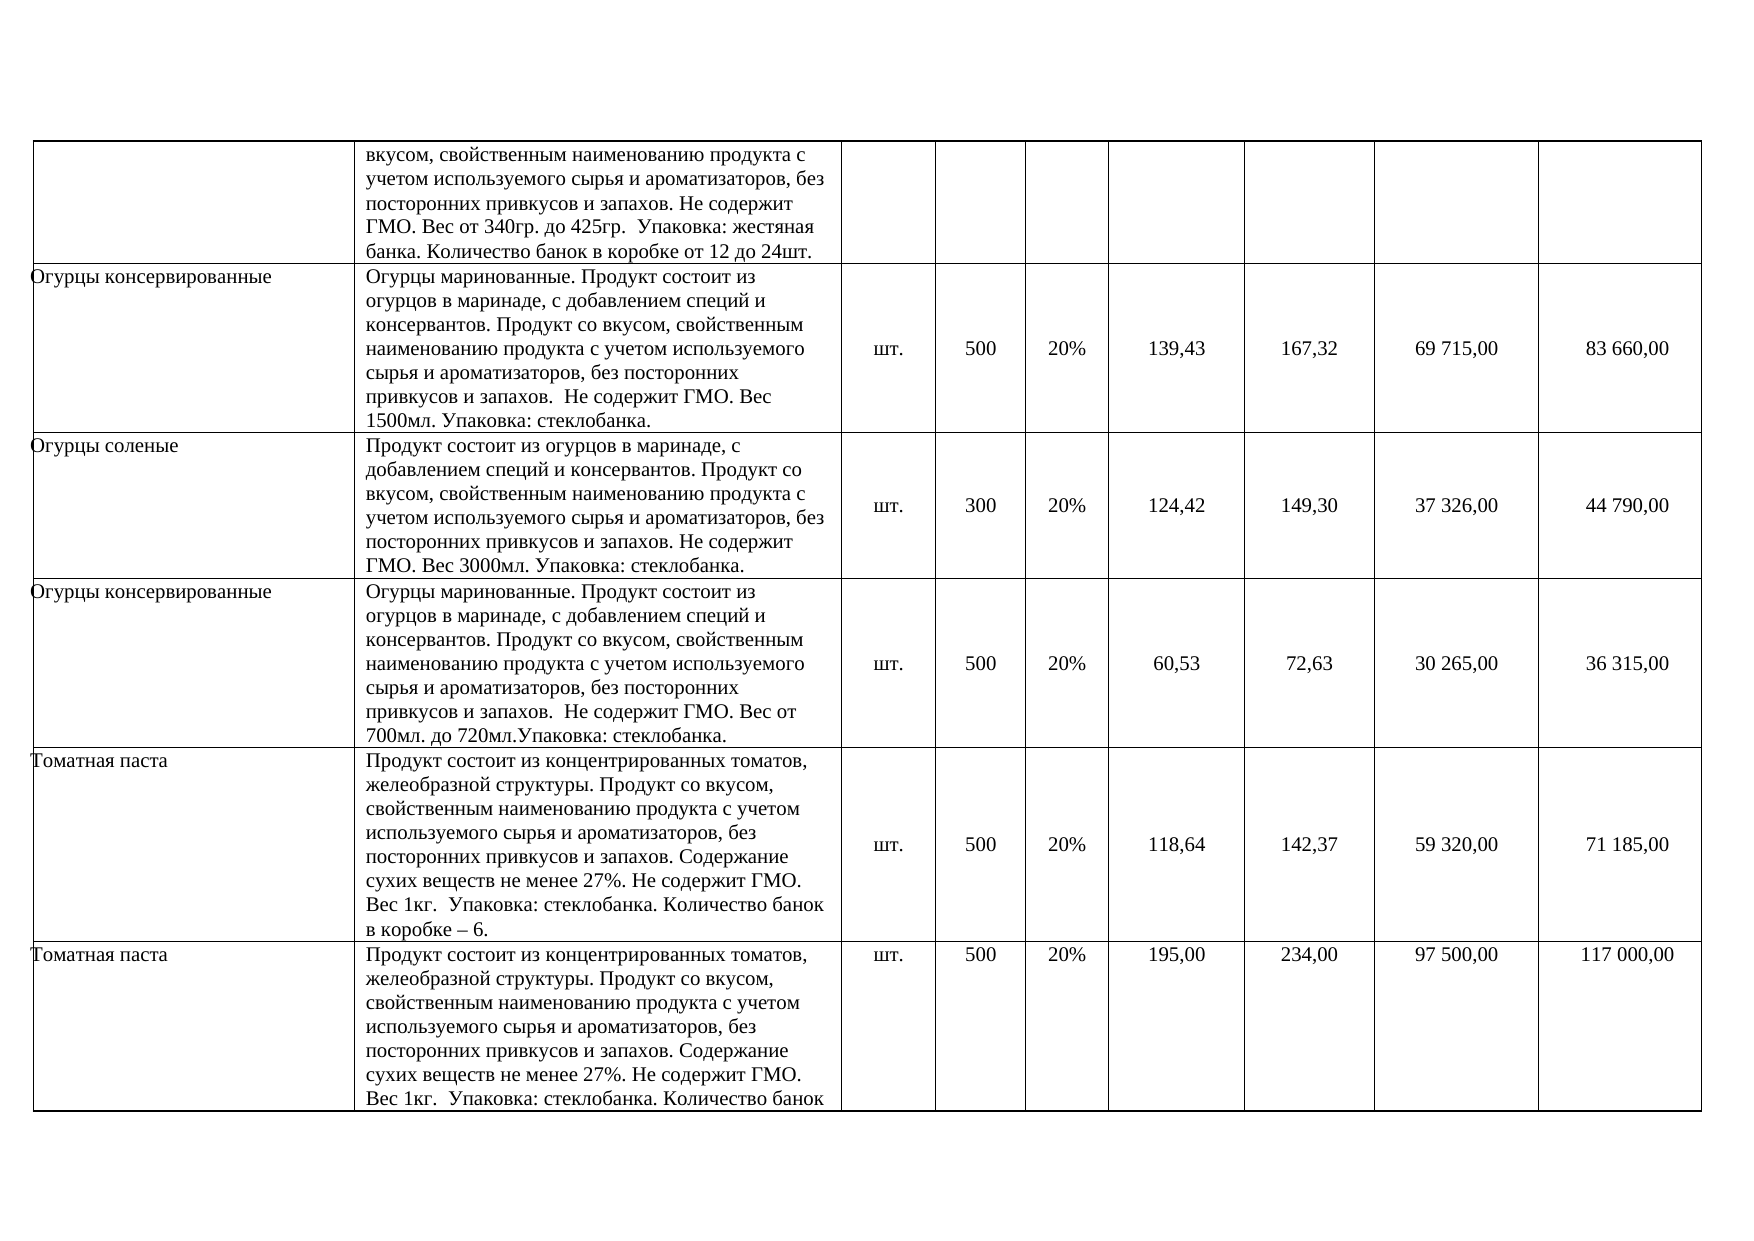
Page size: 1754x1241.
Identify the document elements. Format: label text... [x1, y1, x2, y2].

table_header Наименование закупаемых товаров, их количество, цены за единицу товара и начальная (максимальная) цена договора [355, 579, 841, 747]
table_header Наименование закупаемых товаров, их количество, цены за единицу товара и начальная (максимальная) цена договора [1539, 264, 1701, 432]
table_header Наименование закупаемых товаров, их количество, цены за единицу товара и начальная (максимальная) цена договора [1375, 579, 1538, 747]
table_header Наименование закупаемых товаров, их количество, цены за единицу товара и начальная (максимальная) цена договора [936, 942, 1025, 1110]
table_header Наименование закупаемых товаров, их количество, цены за единицу товара и начальная (максимальная) цена договора [1245, 433, 1374, 578]
table_header Наименование закупаемых товаров, их количество, цены за единицу товара и начальная (максимальная) цена договора [936, 264, 1025, 432]
table_header Наименование закупаемых товаров, их количество, цены за единицу товара и начальная (максимальная) цена договора [1026, 579, 1108, 747]
table_header Наименование закупаемых товаров, их количество, цены за единицу товара и начальная (максимальная) цена договора [1375, 264, 1538, 432]
table_header Наименование закупаемых товаров, их количество, цены за единицу товара и начальная (максимальная) цена договора [355, 433, 841, 578]
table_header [1245, 942, 1374, 1110]
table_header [936, 142, 1025, 263]
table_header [355, 142, 841, 263]
table_header Наименование закупаемых товаров, их количество, цены за единицу товара и начальная (максимальная) цена договора [1109, 579, 1244, 747]
table_header Наименование закупаемых товаров, их количество, цены за единицу товара и начальная (максимальная) цена договора [1539, 579, 1701, 747]
table_header Наименование закупаемых товаров, их количество, цены за единицу товара и начальная (максимальная) цена договора [1245, 264, 1374, 432]
table_header Наименование закупаемых товаров, их количество, цены за единицу товара и начальная (максимальная) цена договора [1245, 579, 1374, 747]
table_header Наименование закупаемых товаров, их количество, цены за единицу товара и начальная (максимальная) цена договора [1539, 748, 1701, 941]
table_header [1245, 142, 1374, 263]
table_header Наименование закупаемых товаров, их количество, цены за единицу товара и начальная (максимальная) цена договора [1026, 942, 1108, 1110]
table_header Наименование закупаемых товаров, их количество, цены за единицу товара и начальная (максимальная) цена договора [1109, 433, 1244, 578]
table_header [842, 142, 935, 263]
table_header Наименование закупаемых товаров, их количество, цены за единицу товара и начальная (максимальная) цена договора [1026, 433, 1108, 578]
table_header Наименование закупаемых товаров, их количество, цены за единицу товара и начальная (максимальная) цена договора [355, 748, 841, 941]
table_header Наименование закупаемых товаров, их количество, цены за единицу товара и начальная (максимальная) цена договора [1109, 264, 1244, 432]
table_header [1375, 942, 1538, 1110]
table_header Наименование закупаемых товаров, их количество, цены за единицу товара и начальная (максимальная) цена договора [1245, 748, 1374, 941]
table_header Наименование закупаемых товаров, их количество, цены за единицу товара и начальная (максимальная) цена договора [355, 264, 841, 432]
table_header Наименование закупаемых товаров, их количество, цены за единицу товара и начальная (максимальная) цена договора [1026, 748, 1108, 941]
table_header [842, 942, 935, 1110]
table_header Наименование закупаемых товаров, их количество, цены за единицу товара и начальная (максимальная) цена договора [1375, 748, 1538, 941]
table_header Наименование закупаемых товаров, их количество, цены за единицу товара и начальная (максимальная) цена договора [1539, 433, 1701, 578]
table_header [1539, 142, 1701, 263]
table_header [1109, 142, 1244, 263]
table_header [1026, 142, 1108, 263]
table_header Наименование закупаемых товаров, их количество, цены за единицу товара и начальная (максимальная) цена договора [842, 433, 935, 578]
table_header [1109, 942, 1244, 1110]
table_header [1375, 142, 1538, 263]
table_header Наименование закупаемых товаров, их количество, цены за единицу товара и начальная (максимальная) цена договора [1026, 264, 1108, 432]
table_header Наименование закупаемых товаров, их количество, цены за единицу товара и начальная (максимальная) цена договора [936, 748, 1025, 941]
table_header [1539, 942, 1701, 1110]
table_header Наименование закупаемых товаров, их количество, цены за единицу товара и начальная (максимальная) цена договора [842, 748, 935, 941]
table_header Наименование закупаемых товаров, их количество, цены за единицу товара и начальная (максимальная) цена договора [842, 264, 935, 432]
table_header Наименование закупаемых товаров, их количество, цены за единицу товара и начальная (максимальная) цена договора [1375, 433, 1538, 578]
table_header Наименование закупаемых товаров, их количество, цены за единицу товара и начальная (максимальная) цена договора [1109, 748, 1244, 941]
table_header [355, 942, 841, 1110]
table_header Наименование закупаемых товаров, их количество, цены за единицу товара и начальная (максимальная) цена договора [842, 579, 935, 747]
table_header Наименование закупаемых товаров, их количество, цены за единицу товара и начальная (максимальная) цена договора [936, 579, 1025, 747]
table_header Наименование закупаемых товаров, их количество, цены за единицу товара и начальная (максимальная) цена договора [936, 433, 1025, 578]
